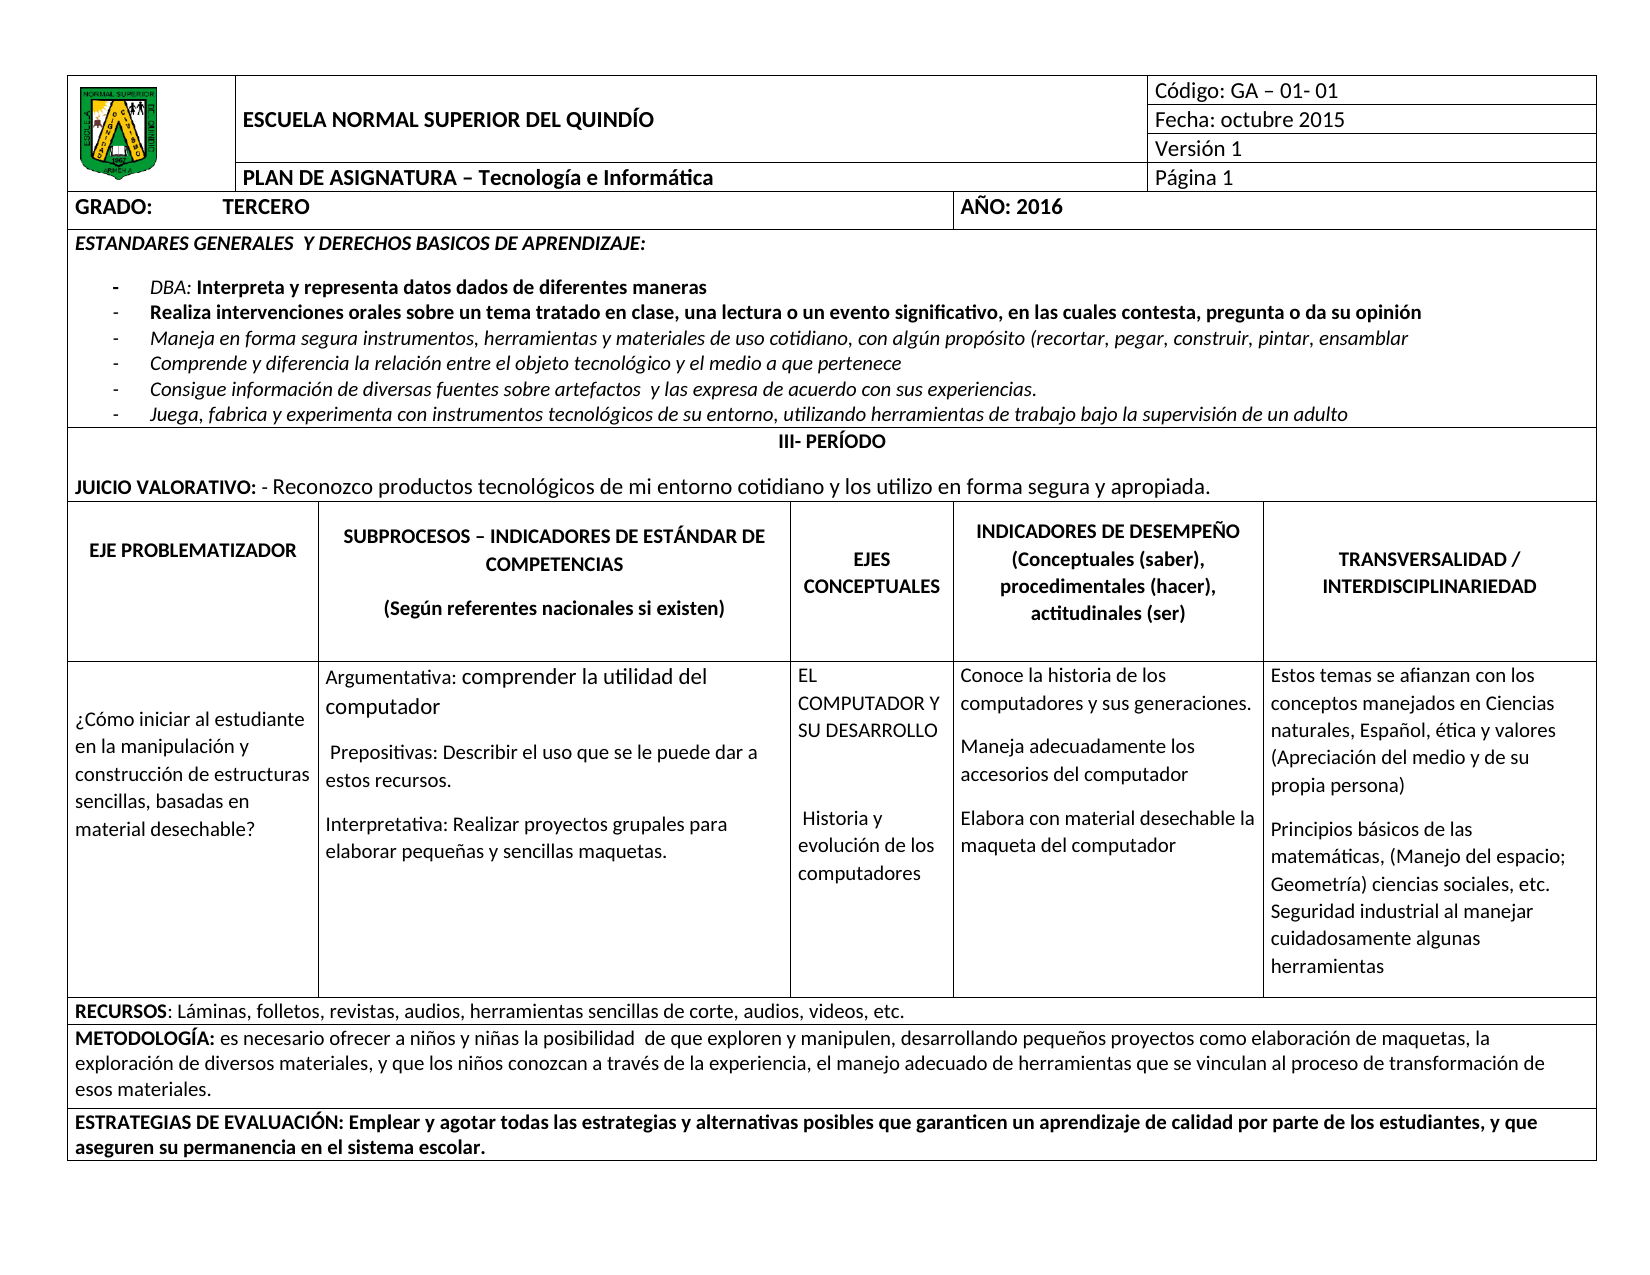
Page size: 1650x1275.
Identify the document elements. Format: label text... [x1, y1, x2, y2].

table_cell PLAN DE ASIGNATURA – Tecnología e Informática [236, 163, 1147, 191]
table_cell III- PERÍODO JUICIO VALORATIVO: - Reconozco productos tecnológicos de mi entorno cotidiano y los utilizo en forma segura y apropiada. [68, 428, 1596, 501]
table_cell ESTANDARES GENERALES Y DERECHOS BASICOS DE APRENDIZAJE: DBA: Interpreta y representa datos dados de diferentes maneras Realiza intervenciones orales sobre un tema tratado en clase, una lectura o un evento significativo, en las cuales contesta, pregunta o da su opinión Maneja en forma segura instrumentos, herramientas y materiales de uso cotidiano, con algún propósito (recortar, pegar, construir, pintar, ensamblar Comprende y diferencia la relación entre el objeto tecnológico y el medio a que pertenece Consigue información de diversas fuentes sobre artefactos y las expresa de acuerdo con sus experiencias. Juega, fabrica y experimenta con instrumentos tecnológicos de su entorno, utilizando herramientas de trabajo bajo la supervisión de un adulto [68, 230, 1596, 427]
table_cell EJES CONCEPTUALES [791, 502, 953, 661]
table_cell AÑO: 2016 [954, 192, 1596, 229]
table_cell Versión 1 [1148, 134, 1596, 162]
table_cell SUBPROCESOS – INDICADORES DE ESTÁNDAR DE COMPETENCIAS (Según referentes nacionales si existen) [319, 502, 790, 661]
table_header Código: GA – 01- 01 [1148, 76, 1596, 104]
table_cell RECURSOS: Láminas, folletos, revistas, audios, herramientas sencillas de corte, audios, videos, etc. [68, 998, 1596, 1024]
table_cell Estos temas se afianzan con los conceptos manejados en Ciencias naturales, Español, ética y valores (Apreciación del medio y de su propia persona) Principios básicos de las matemáticas, (Manejo del espacio; Geometría) ciencias sociales, etc. Seguridad industrial al manejar cuidadosamente algunas herramientas [1264, 662, 1596, 997]
table_cell Argumentativa: comprender la utilidad del computador Prepositivas: Describir el uso que se le puede dar a estos recursos. Interpretativa: Realizar proyectos grupales para elaborar pequeñas y sencillas maquetas. [319, 662, 790, 997]
table_cell EJE PROBLEMATIZADOR [68, 502, 318, 661]
table_cell Fecha: octubre 2015 [1148, 105, 1596, 133]
table_cell INDICADORES DE DESEMPEÑO (Conceptuales (saber), procedimentales (hacer), actitudinales (ser) [954, 502, 1263, 661]
table_header ESCUELA NORMAL SUPERIOR DEL QUINDÍO [236, 76, 1147, 162]
table_cell Conoce la historia de los computadores y sus generaciones. Maneja adecuadamente los accesorios del computador Elabora con material desechable la maqueta del computador [954, 662, 1263, 997]
table_cell EL COMPUTADOR Y SU DESARROLLO Historia y evolución de los computadores [791, 662, 953, 997]
table_cell METODOLOGÍA: es necesario ofrecer a niños y niñas la posibilidad de que exploren y manipulen, desarrollando pequeños proyectos como elaboración de maquetas, la exploración de diversos materiales, y que los niños conozcan a través de la experiencia, el manejo adecuado de herramientas que se vinculan al proceso de transformación de esos materiales. [68, 1025, 1596, 1108]
picture [80, 87, 157, 180]
table_cell Página 1 [1148, 163, 1596, 191]
table_cell ¿Cómo iniciar al estudiante en la manipulación y construcción de estructuras sencillas, basadas en material desechable? [68, 662, 318, 997]
table_header [68, 76, 235, 191]
table_cell TRANSVERSALIDAD / INTERDISCIPLINARIEDAD [1264, 502, 1596, 661]
table_cell ESTRATEGIAS DE EVALUACIÓN: Emplear y agotar todas las estrategias y alternativas posibles que garanticen un aprendizaje de calidad por parte de los estudiantes, y que aseguren su permanencia en el sistema escolar. [68, 1109, 1596, 1160]
table_cell GRADO: TERCERO [68, 192, 953, 229]
